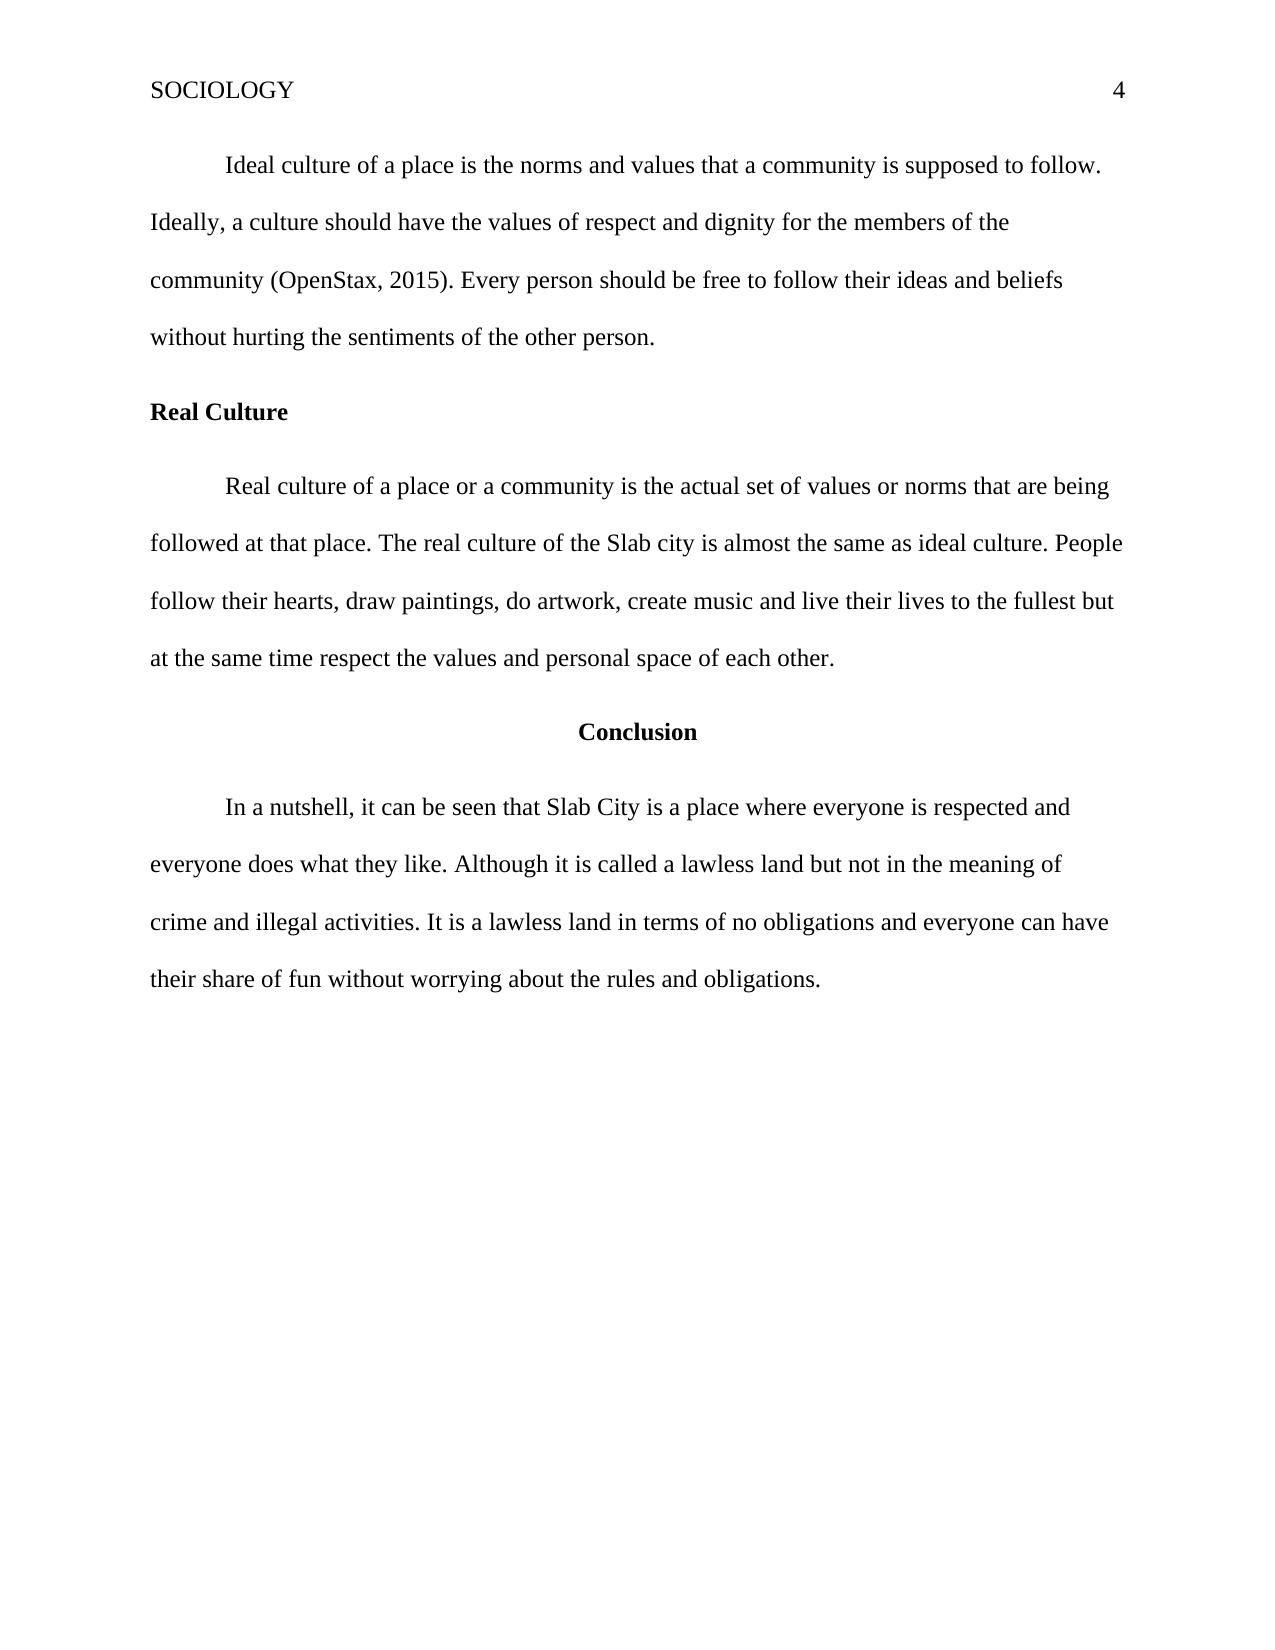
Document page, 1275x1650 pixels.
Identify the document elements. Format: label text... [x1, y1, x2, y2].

text In a nutshell, it can be seen that Slab City is a place where everyone is respected and everyone does what they like. Although it is called a lawless land but not in the meaning of crime and illegal activities. It is a lawless land in terms of no obligations and everyone can have their share of fun without worrying about the rules and obligations. [150, 792, 1125, 993]
text Ideal culture of a place is the norms and values that a community is supposed to follow. Ideally, a culture should have the values of respect and dignity for the members of the community . Every person should be free to follow their ideas and beliefs without hurting the sentiments of the other person. [150, 150, 1125, 351]
text Real Culture [150, 397, 1125, 425]
text Real culture of a place or a community is the actual set of values or norms that are being followed at that place. The real culture of the Slab city is almost the same as ideal culture. People follow their hearts, draw paintings, do artwork, create music and live their lives to the fullest but at the same time respect the values and personal space of each other. [150, 471, 1125, 672]
text Conclusion [150, 717, 1125, 746]
